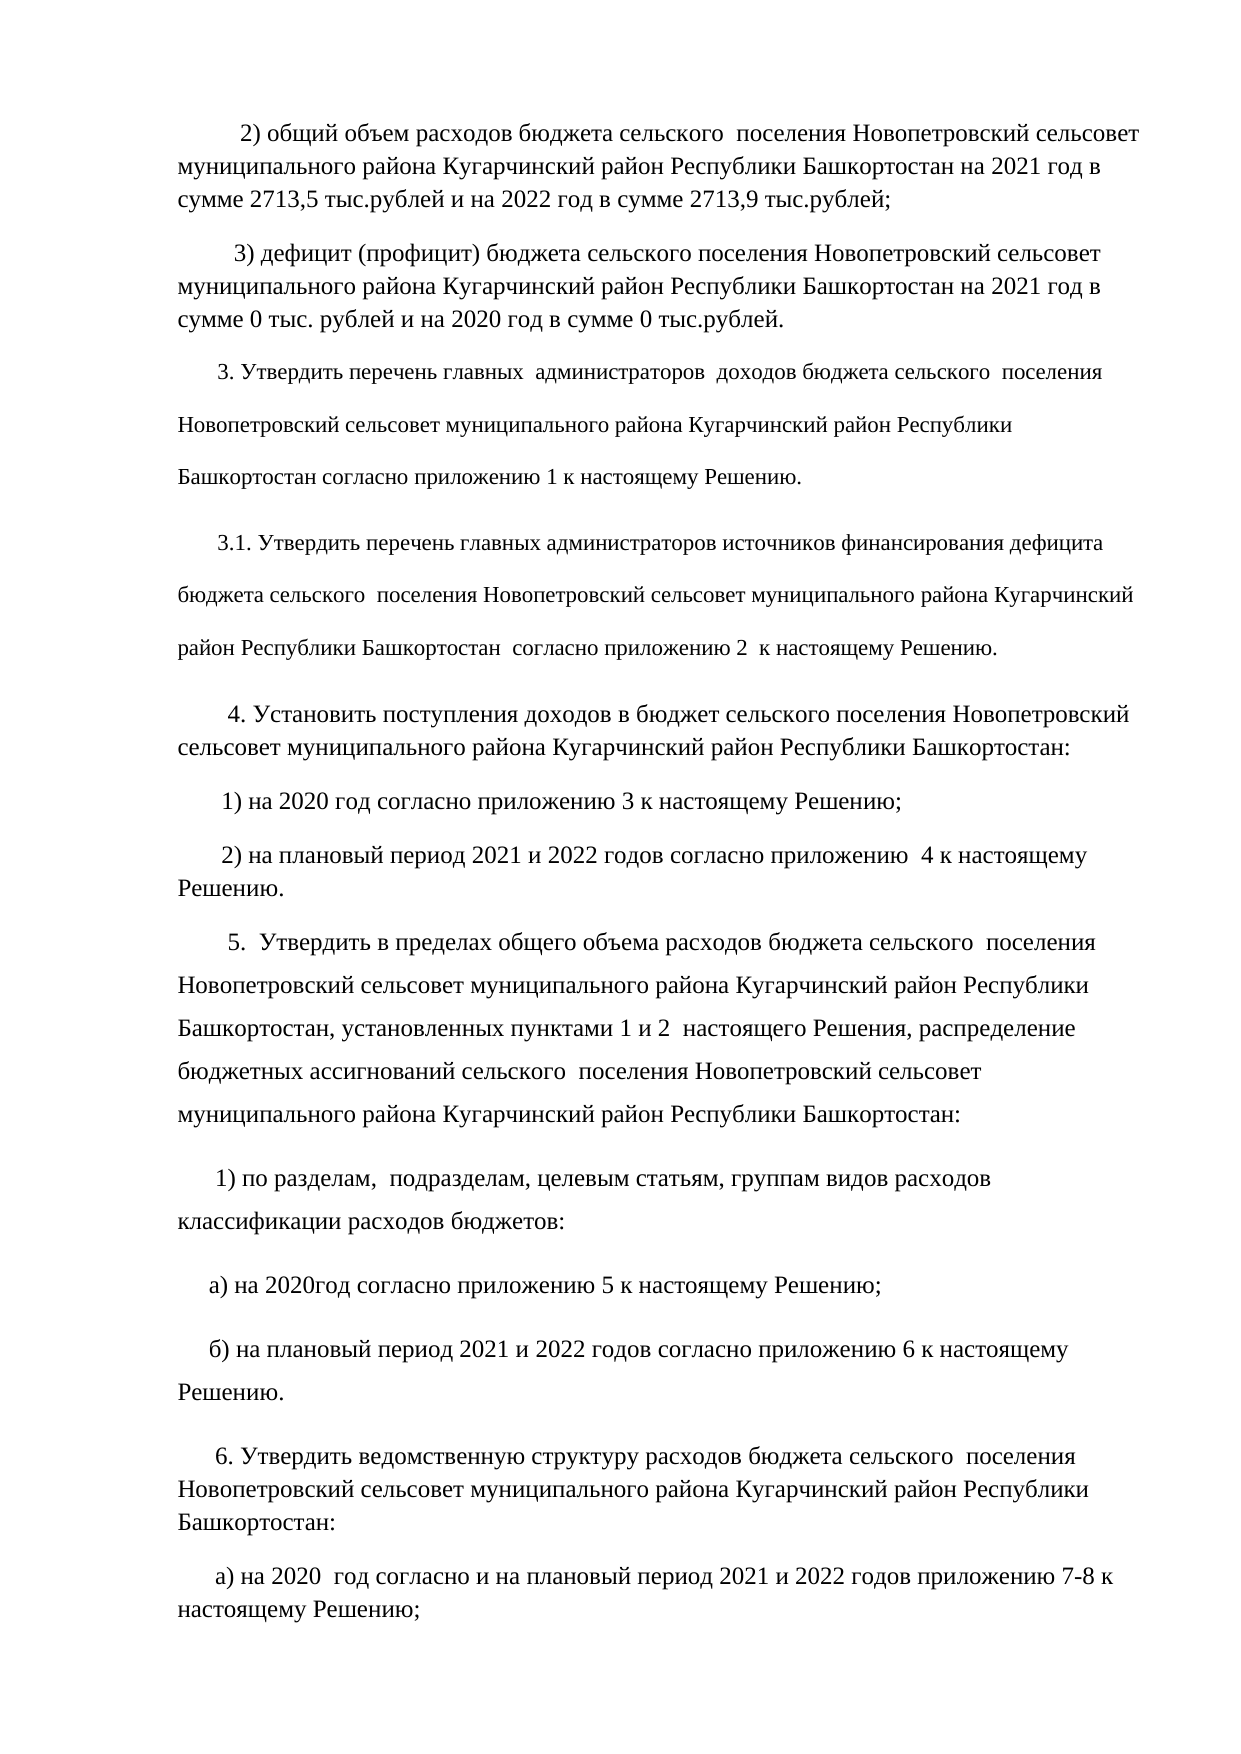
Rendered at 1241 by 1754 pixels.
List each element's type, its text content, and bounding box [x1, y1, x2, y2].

text 6. Утвердить ведомственную структуру расходов бюджета сельского поселения Новопетровский сельсовет муниципального района Кугарчинский район Республики Башкортостан: [177, 1441, 1152, 1536]
text 1) по разделам, подразделам, целевым статьям, группам видов расходов классификации расходов бюджетов: [177, 1163, 1152, 1235]
text 5. Утвердить в пределах общего объема расходов бюджета сельского поселения Новопетровский сельсовет муниципального района Кугарчинский район Республики Башкортостан, установленных пунктами 1 и 2 настоящего Решения, распределение бюджетных ассигнований сельского поселения Новопетровский сельсовет муниципального района Кугарчинский район Республики Башкортостан: [177, 927, 1152, 1128]
text 2) общий объем расходов бюджета сельского поселения Новопетровский сельсовет муниципального района Кугарчинский район Республики Башкортостан на 2021 год в сумме 2713,5 тыс.рублей и на 2022 год в сумме 2713,9 тыс.рублей; [177, 118, 1152, 213]
text б) на плановый период 2021 и 2022 годов согласно приложению 6 к настоящему Решению. [177, 1334, 1152, 1406]
text а) на 2020год согласно приложению 5 к настоящему Решению; [177, 1270, 1152, 1299]
text а) на 2020 год согласно и на плановый период 2021 и 2022 годов приложению 7-8 к настоящему Решению; [177, 1561, 1152, 1623]
text 3) дефицит (профицит) бюджета сельского поселения Новопетровский сельсовет муниципального района Кугарчинский район Республики Башкортостан на 2021 год в сумме 0 тыс. рублей и на 2020 год в сумме 0 тыс.рублей. [177, 238, 1152, 333]
text 4. Установить поступления доходов в бюджет сельского поселения Новопетровский сельсовет муниципального района Кугарчинский район Республики Башкортостан: [177, 699, 1152, 761]
text 1) на 2020 год согласно приложению 3 к настоящему Решению; [177, 786, 1152, 815]
text 2) на плановый период 2021 и 2022 годов согласно приложению 4 к настоящему Решению. [177, 840, 1152, 902]
text 3.1. Утвердить перечень главных администраторов источников финансирования дефицита бюджета сельского поселения Новопетровский сельсовет муниципального района Кугарчинский район Республики Башкортостан согласно приложению 2 к настоящему Решению. [177, 528, 1152, 660]
text 3. Утвердить перечень главных администраторов доходов бюджета сельского поселения Новопетровский сельсовет муниципального района Кугарчинский район Республики Башкортостан согласно приложению 1 к настоящему Решению. [177, 358, 1152, 490]
